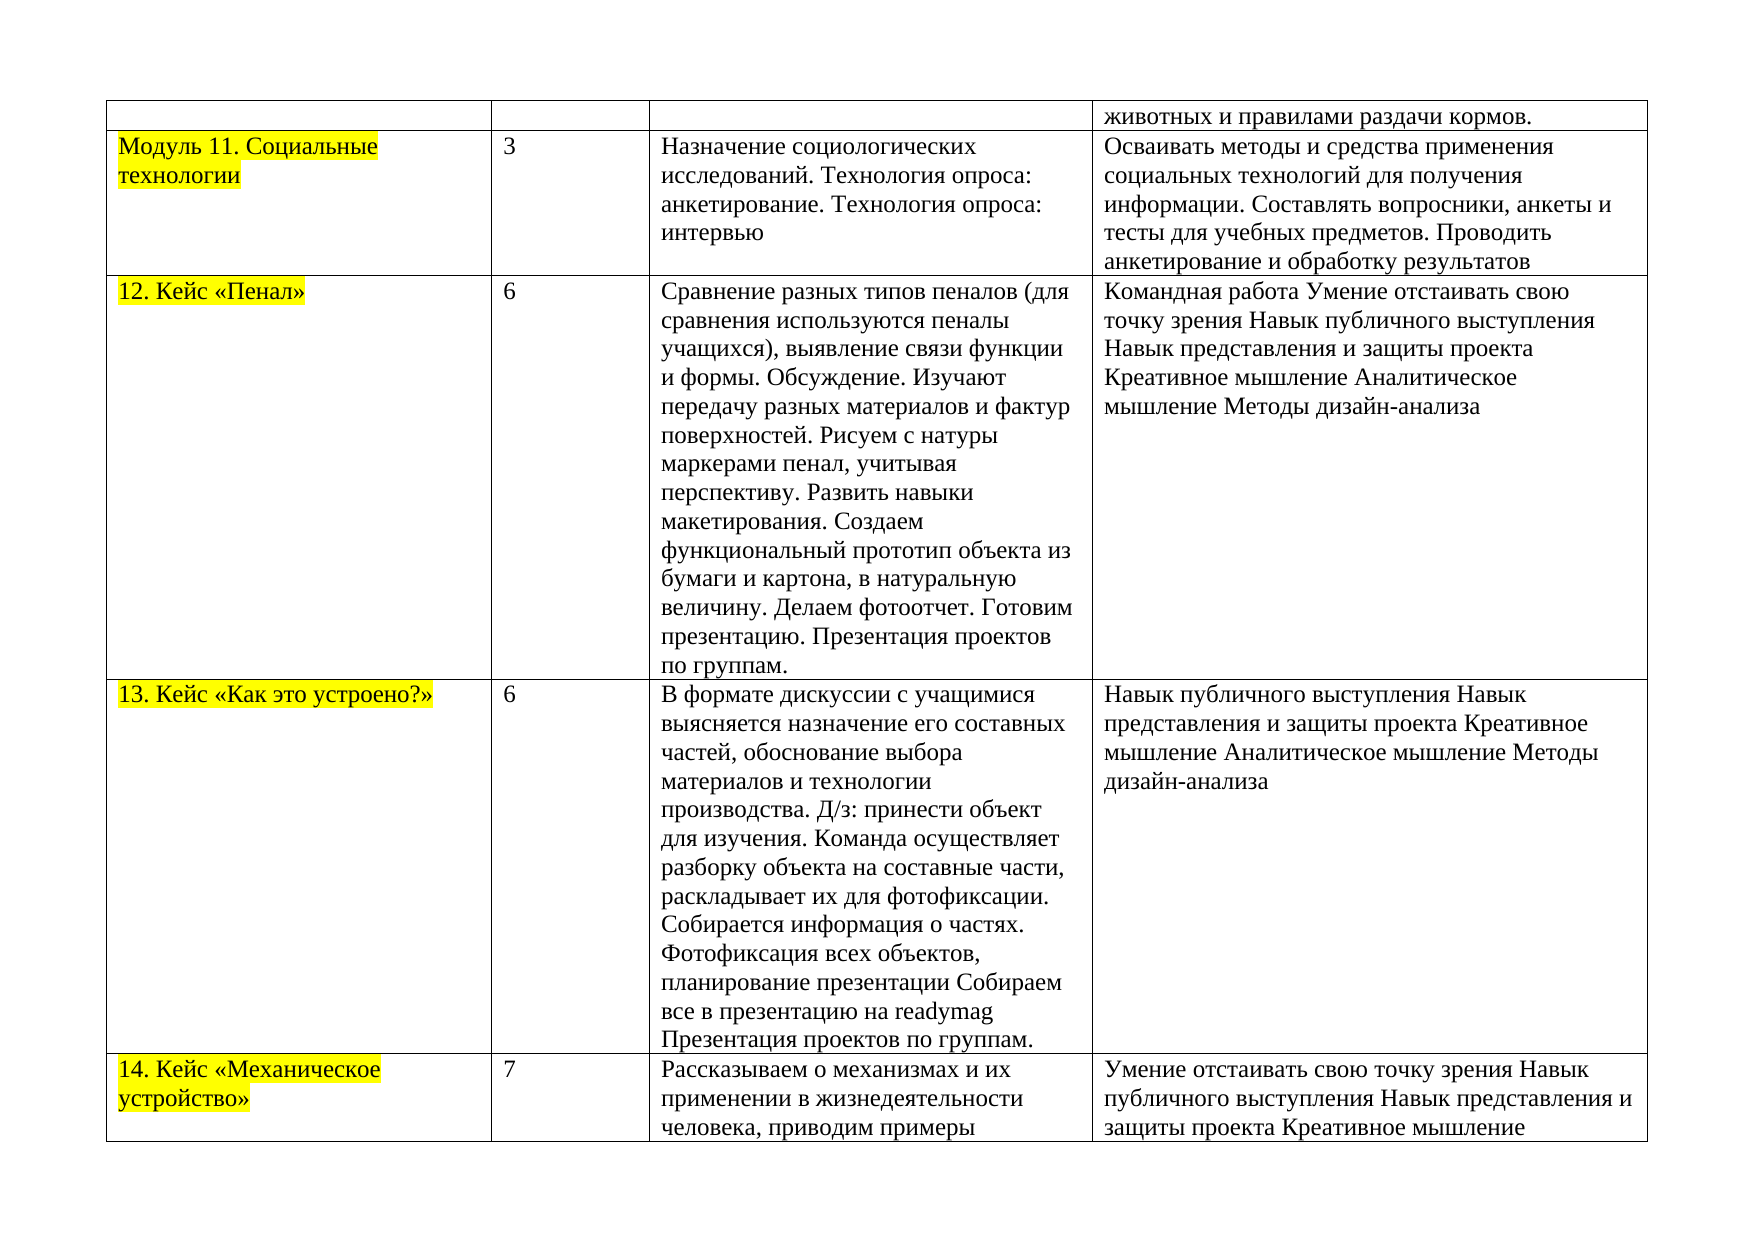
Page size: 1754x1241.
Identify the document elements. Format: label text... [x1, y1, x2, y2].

table_cell 12. Кейс «Пенал» [107, 276, 491, 678]
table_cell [650, 101, 1092, 130]
table_cell Модуль 11. Социальные технологии [107, 131, 491, 275]
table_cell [1093, 101, 1647, 130]
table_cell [1093, 1054, 1647, 1141]
table_cell 3 [492, 131, 649, 275]
table_cell 6 [492, 276, 649, 678]
table_cell Назначение социологических исследований. Технология опроса: анкетирование. Технология опроса: интервью [650, 131, 1092, 275]
table_cell 7 [492, 1054, 649, 1141]
table_cell В формате дискуссии с учащимися выясняется назначение его составных частей, обоснование выбора материалов и технологии производства. Д/з: принести объект для изучения. Команда осуществляет разборку объекта на составные части, раскладывает их для фотофиксации. Собирается информация о частях. Фотофиксация всех объектов, планирование презентации Собираем все в презентацию на readymag Презентация проектов по группам. [650, 680, 1092, 1053]
table_cell Сравнение разных типов пеналов (для сравнения используются пеналы учащихся), выявление связи функции и формы. Обсуждение. Изучают передачу разных материалов и фактур поверхностей. Рисуем с натуры маркерами пенал, учитывая перспективу. Развить навыки макетирования. Создаем функциональный прототип объекта из бумаги и картона, в натуральную величину. Делаем фотоотчет. Готовим презентацию. Презентация проектов по группам. [650, 276, 1092, 678]
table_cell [107, 101, 491, 130]
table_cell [107, 1054, 491, 1141]
table_cell Командная работа Умение отстаивать свою точку зрения Навык публичного выступления Навык представления и защиты проекта Креативное мышление Аналитическое мышление Методы дизайн-анализа [1093, 276, 1647, 678]
table_cell Осваивать методы и средства применения социальных технологий для получения информации. Составлять вопросники, анкеты и тесты для учебных предметов. Проводить анкетирование и обработку результатов [1093, 131, 1647, 275]
table_cell Навык публичного выступления Навык представления и защиты проекта Креативное мышление Аналитическое мышление Методы дизайн-анализа [1093, 680, 1647, 1053]
table_cell 6 [492, 680, 649, 1053]
table_cell 3 [492, 101, 649, 130]
table_cell 13. Кейс «Как это устроено?» [107, 680, 491, 1053]
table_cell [650, 1054, 1092, 1141]
